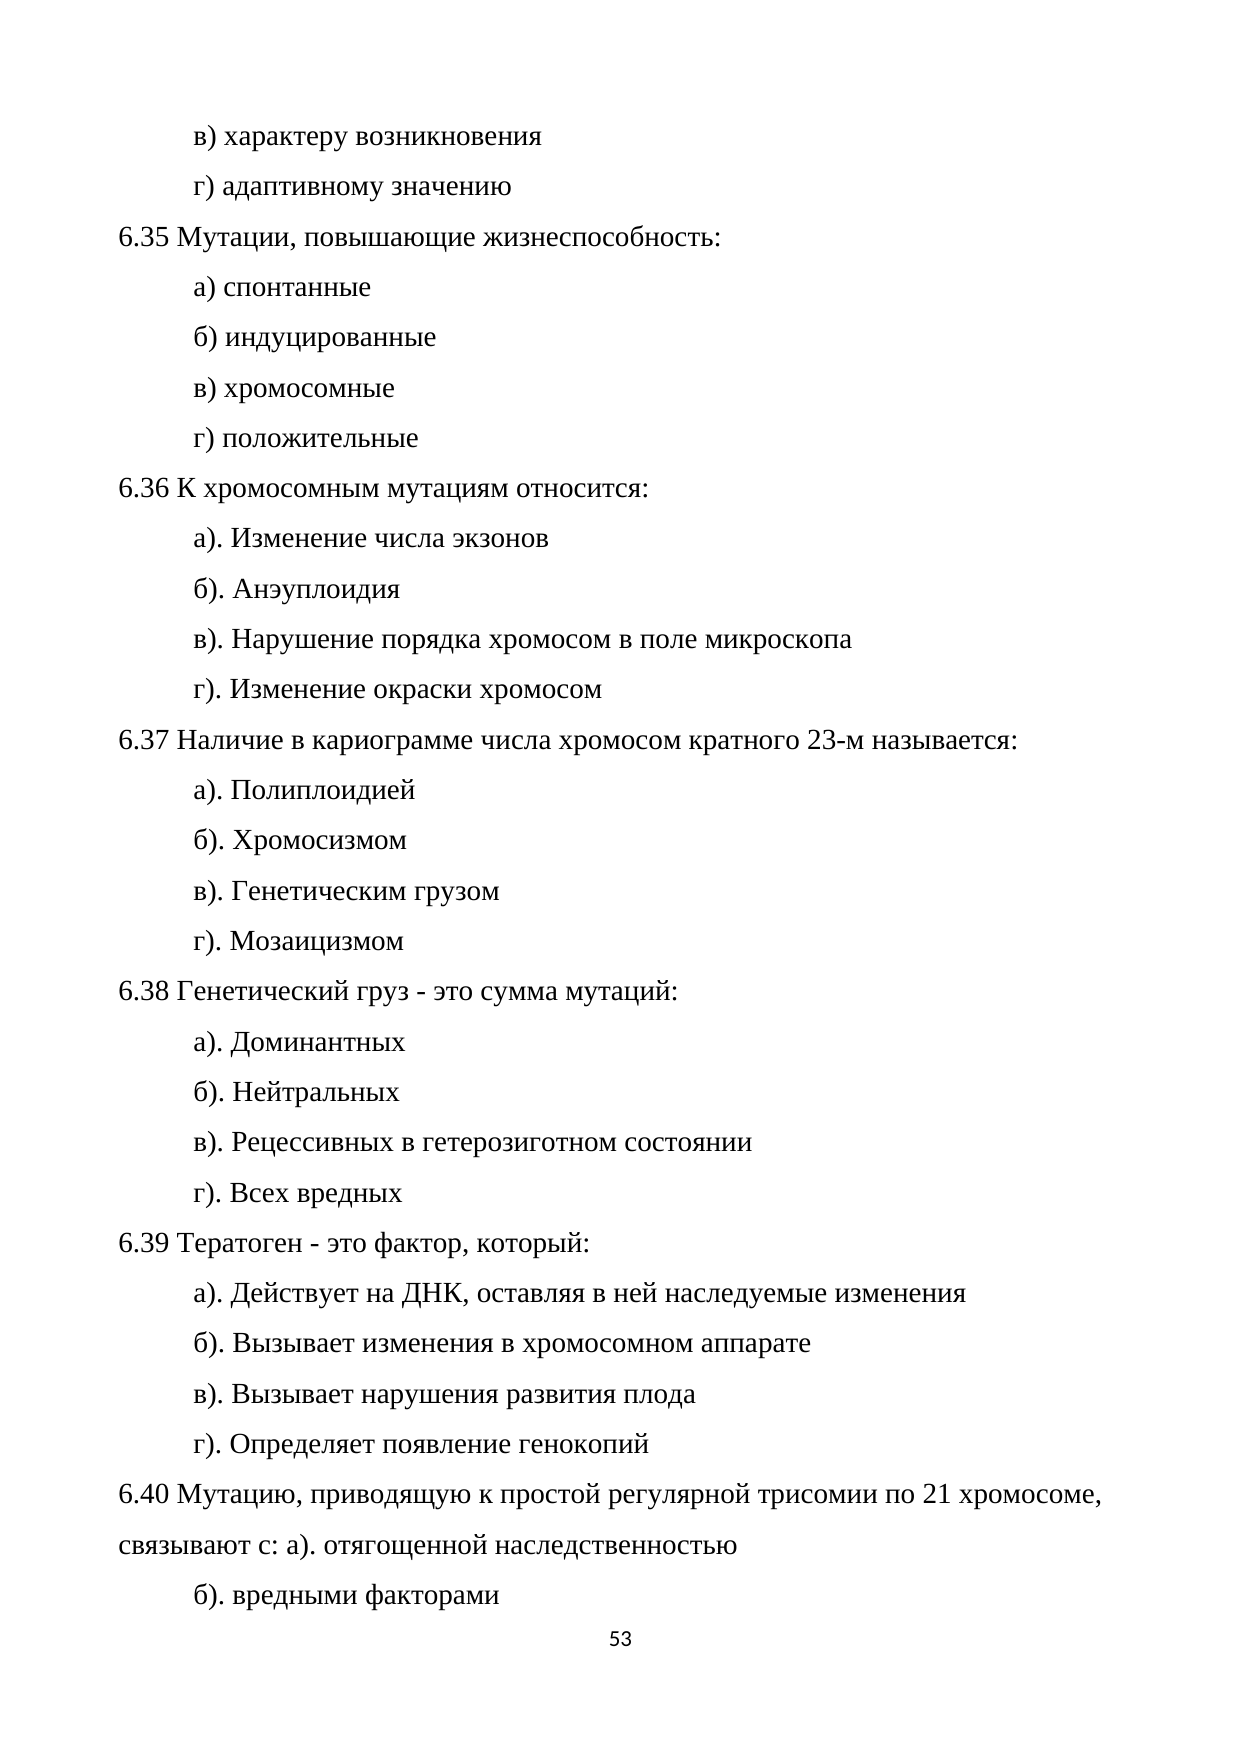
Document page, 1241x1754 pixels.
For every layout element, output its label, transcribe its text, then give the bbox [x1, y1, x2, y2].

text а). Доминантных [118, 1024, 1122, 1057]
text 6.38 Генетический груз - это сумма мутаций: [118, 973, 1122, 1007]
text б). вредными факторами [118, 1577, 1122, 1611]
text б). Анэуплоидия [118, 571, 1122, 604]
text 6.40 Мутацию, приводящую к простой регулярной трисомии по 21 хромосоме, связывают с: а). отягощенной наследственностью [118, 1477, 1122, 1560]
text в). Генетическим грузом [118, 873, 1122, 906]
text в). Вызывает нарушения развития плода [118, 1376, 1122, 1409]
text б). Вызывает изменения в хромосомном аппарате [118, 1326, 1122, 1359]
text а). Полиплоидией [118, 772, 1122, 806]
text 6.39 Тератоген - это фактор, который: [118, 1225, 1122, 1258]
text а) спонтанные [118, 269, 1122, 303]
text а). Действует на ДНК, оставляя в ней наследуемые изменения [118, 1275, 1122, 1309]
text г). Изменение окраски хромосом [118, 672, 1122, 705]
text 6.35 Мутации, повышающие жизнеспособность: [118, 219, 1122, 252]
text г). Мозаицизмом [118, 923, 1122, 957]
text 6.37 Наличие в кариограмме числа хромосом кратного 23-м называется: [118, 722, 1122, 755]
text б). Нейтральных [118, 1074, 1122, 1108]
text г) адаптивному значению [118, 168, 1122, 202]
text в) характеру возникновения [118, 118, 1122, 152]
text 6.36 К хромосомным мутациям относится: [118, 470, 1122, 504]
text г). Всех вредных [118, 1175, 1122, 1208]
text б) индуцированные [118, 319, 1122, 353]
text а). Изменение числа экзонов [118, 521, 1122, 554]
text г) положительные [118, 420, 1122, 453]
text в). Нарушение порядка хромосом в поле микроскопа [118, 621, 1122, 655]
text в). Рецессивных в гетерозиготном состоянии [118, 1124, 1122, 1158]
text б). Хромосизмом [118, 822, 1122, 856]
text г). Определяет появление генокопий [118, 1426, 1122, 1460]
text в) хромосомные [118, 370, 1122, 403]
